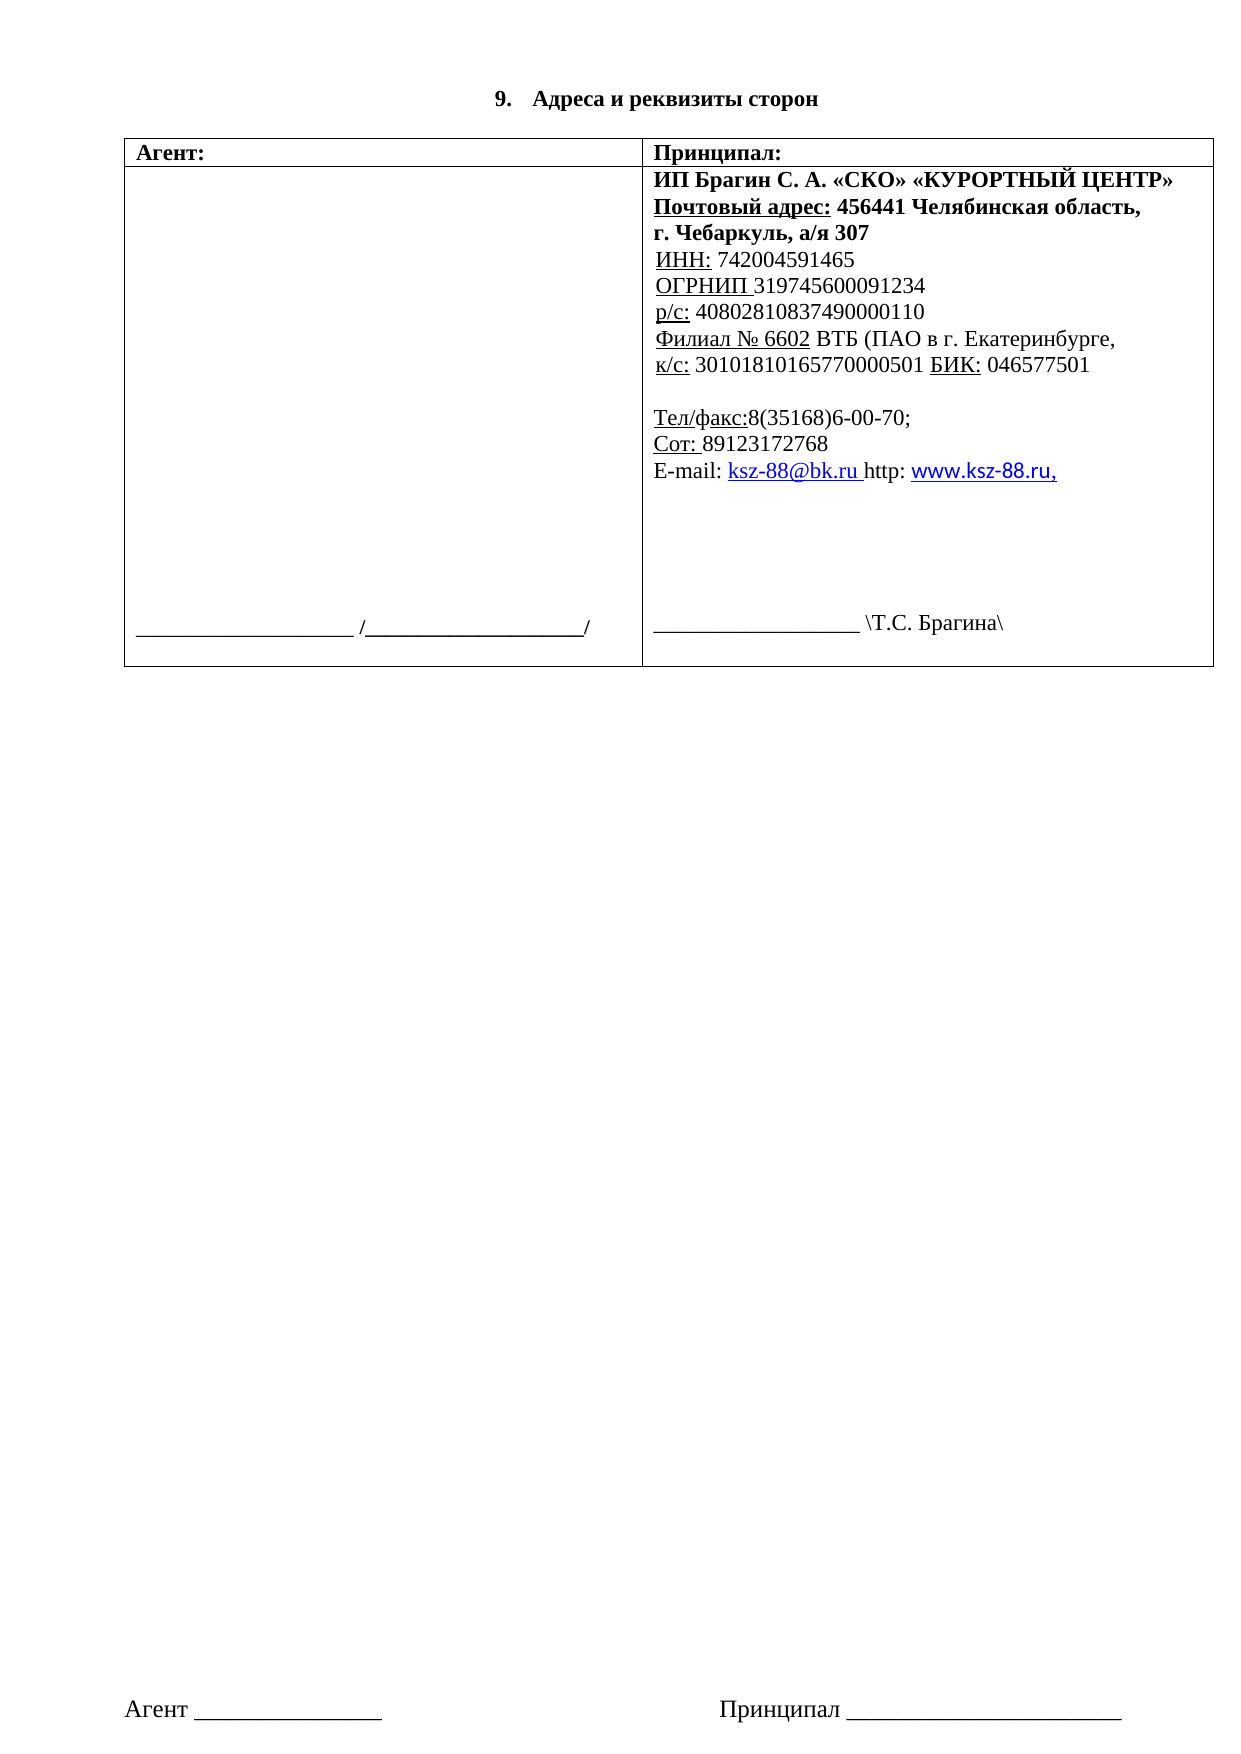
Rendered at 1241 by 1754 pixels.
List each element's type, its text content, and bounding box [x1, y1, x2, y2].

table_cell ___________________ /_____________________/ [125, 167, 642, 666]
table_header Принципал: [643, 139, 1213, 166]
table_cell ИП Брагин С. А. «СКО» «КУРОРТНЫЙ ЦЕНТР» Почтовый адрес: 456441 Челябинская область, г. Чебаркуль, а/я 307 ИНН: 742004591465 ОГРНИП 319745600091234 р/с: 40802810837490000110 Филиал № 6602 ВТБ (ПАО в г. Екатеринбурге, к/с: 30101810165770000501 БИК: 046577501 Тел/факс:8(35168)6-00-70; Сот: 89123172768 E-mail: ksz-88@bk.ru http: www.ksz-88.ru, __________________ \Т.С. Брагина\ [643, 167, 1213, 666]
list Адреса и реквизиты сторон [162, 85, 1152, 112]
table_header Агент: [125, 139, 642, 166]
